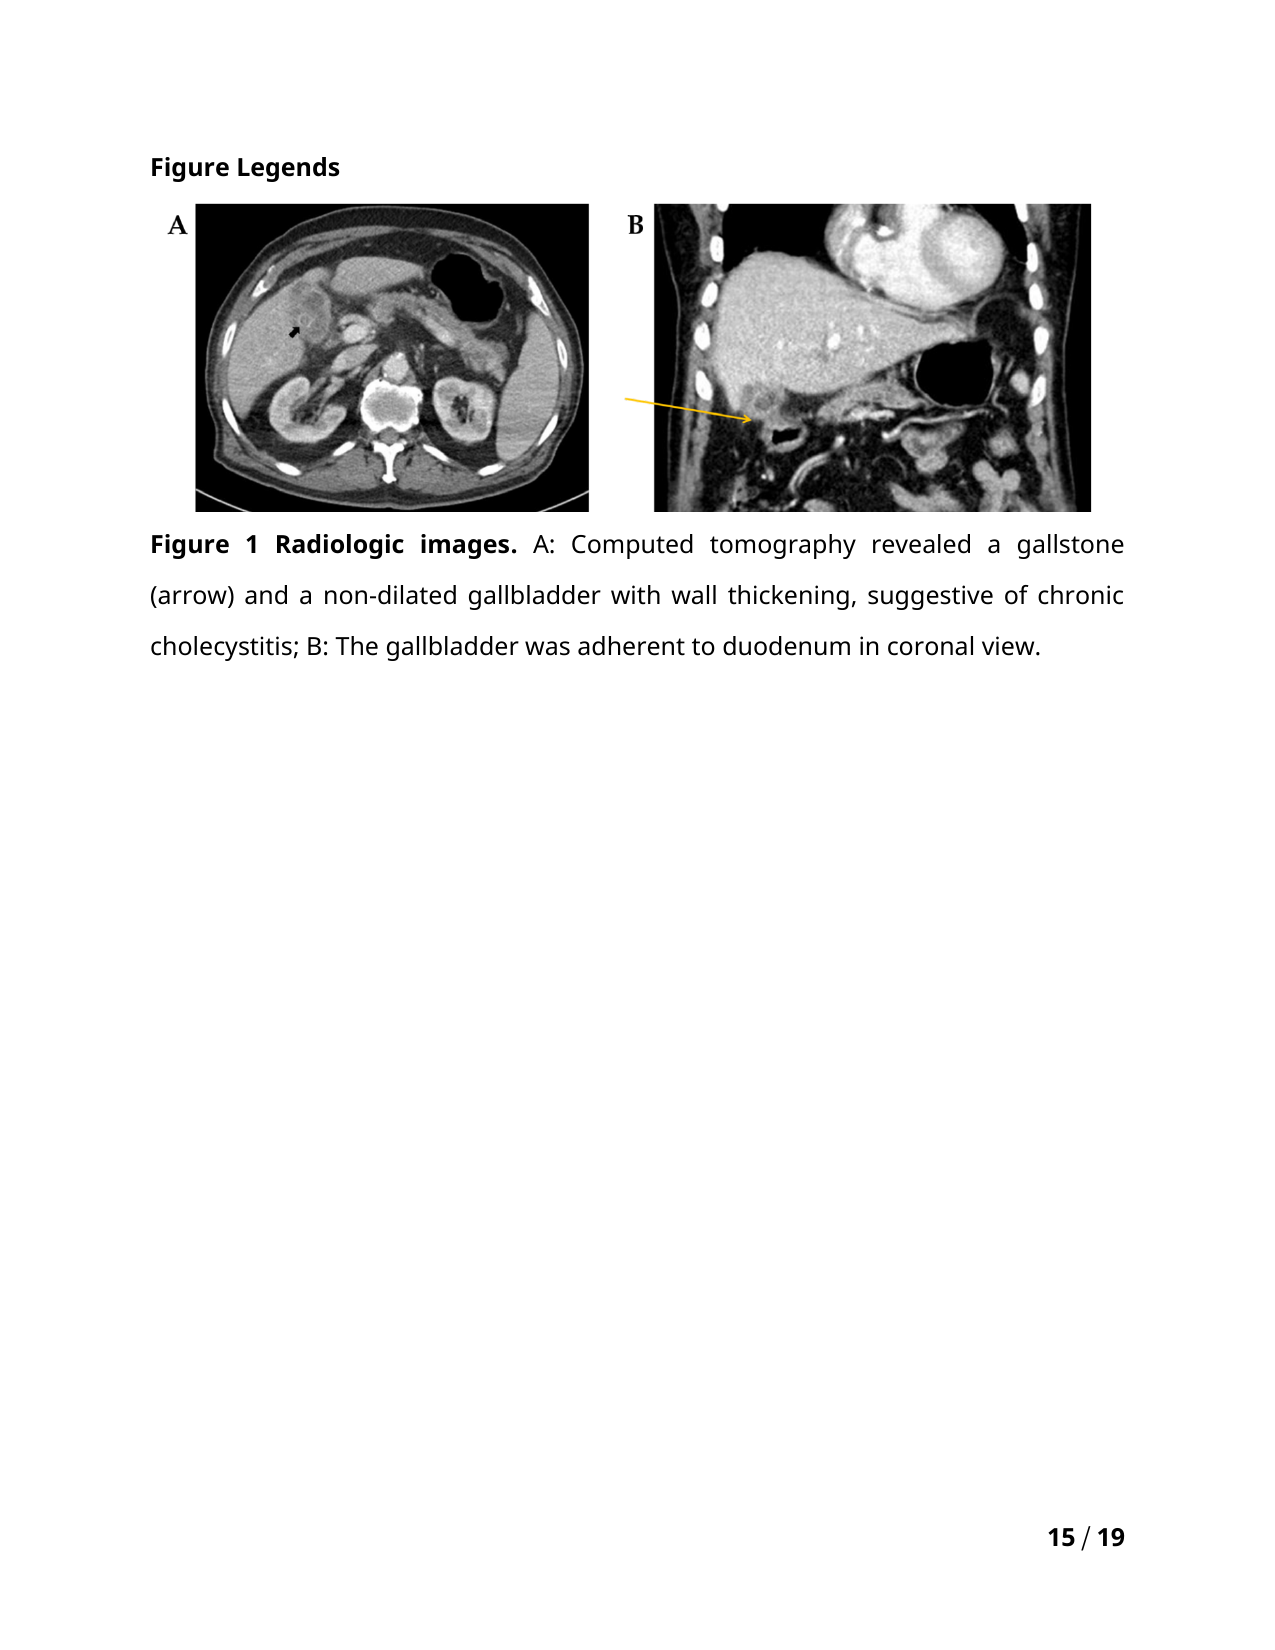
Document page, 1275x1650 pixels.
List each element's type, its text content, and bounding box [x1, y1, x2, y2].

text Figure 1 Radiologic images. A: Computed tomography revealed a gallstone (arrow) and a non-dilated gallbladder with wall thickening, suggestive of chronic cholecystitis; B: The gallbladder was adherent to duodenum in coronal view. [150, 526, 1125, 662]
picture [150, 201, 1092, 512]
text Figure Legends [150, 150, 1125, 184]
